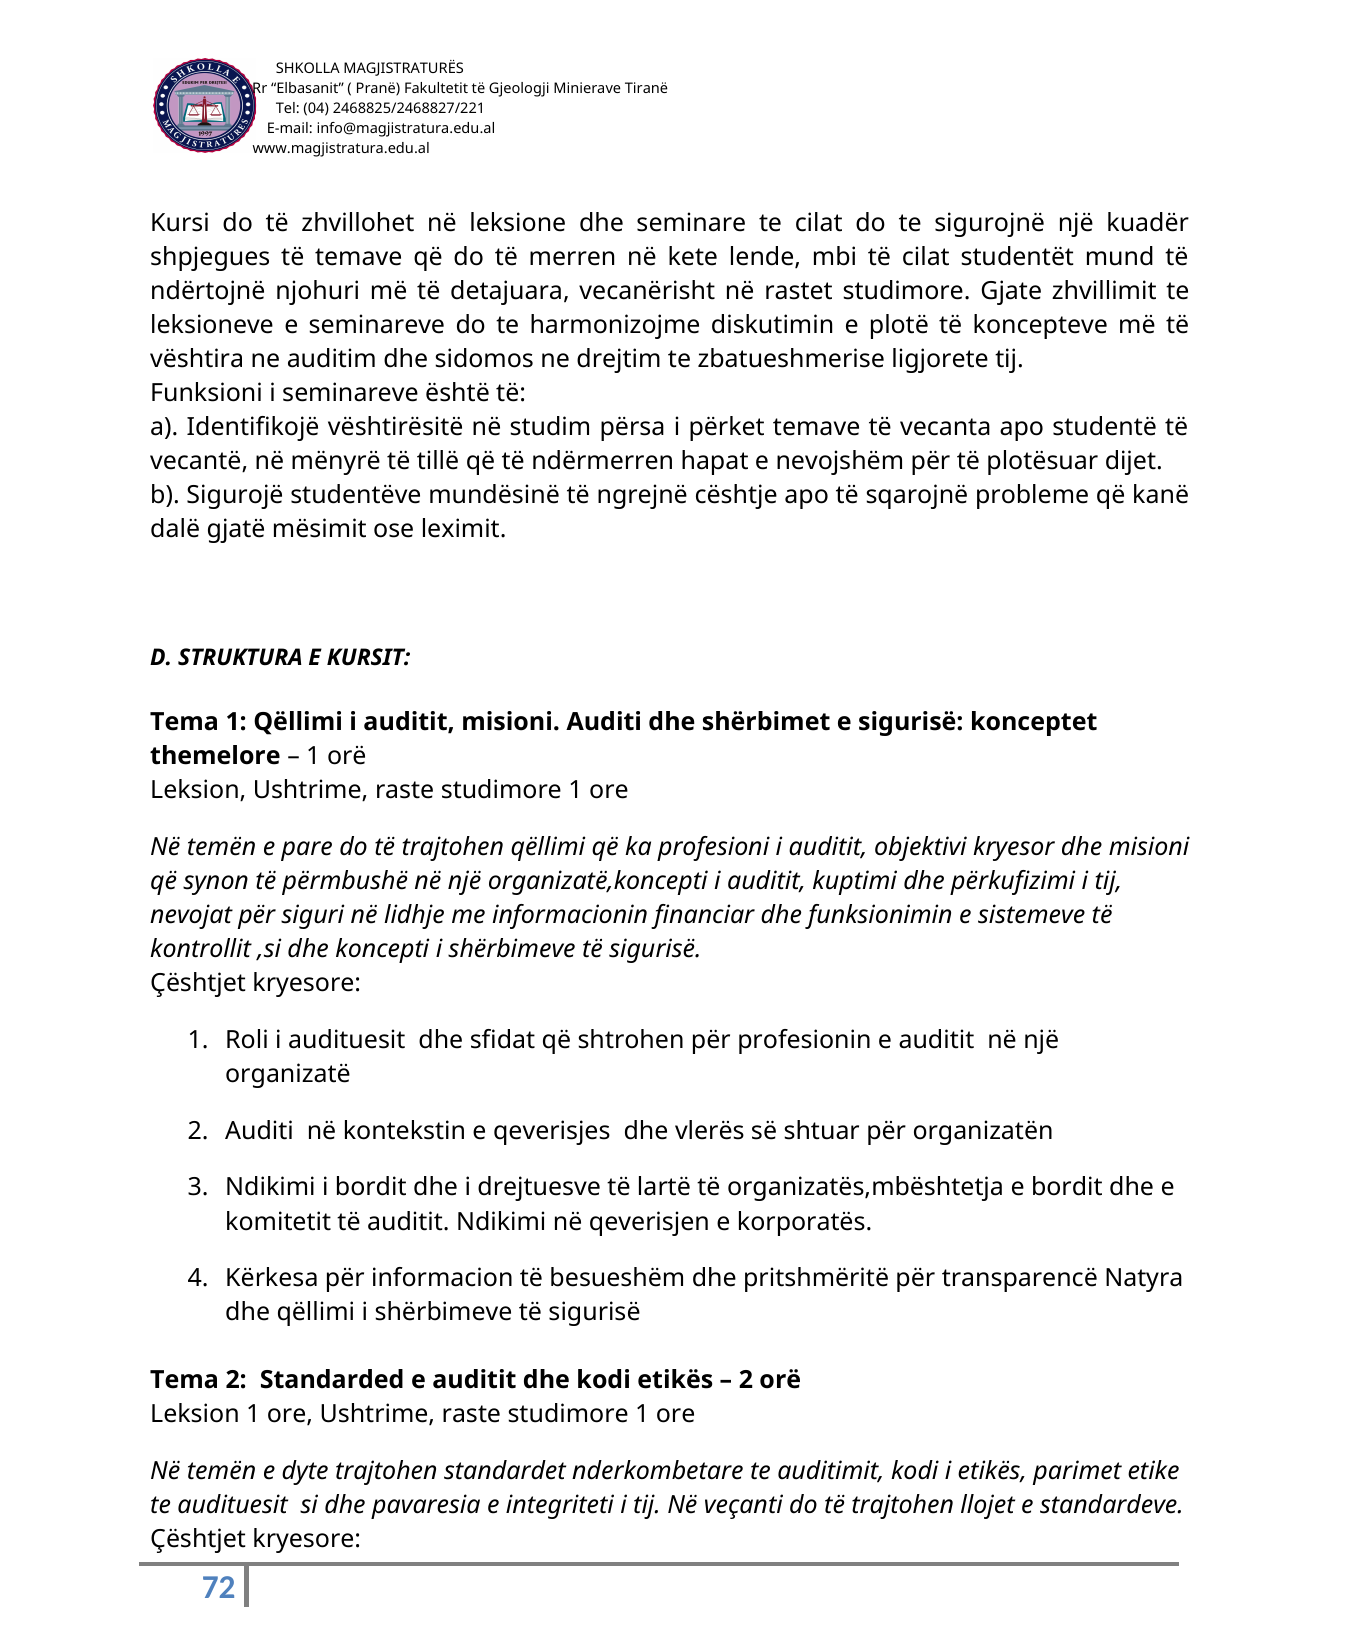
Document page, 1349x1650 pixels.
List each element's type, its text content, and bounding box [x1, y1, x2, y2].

text D. STRUKTURA E KURSIT: [150, 641, 1191, 672]
text Çështjet kryesore: [150, 965, 1191, 999]
text Leksion 1 ore, Ushtrime, raste studimore 1 ore [150, 1396, 1191, 1430]
list Roli i audituesit dhe sfidat që shtrohen për profesionin e auditit në një organizatë [187, 1021, 1191, 1089]
text Në temën e pare do të trajtohen qëllimi që ka profesioni i auditit, objektivi kryesor dhe misioni që synon të përmbushë në një organizatë,koncepti i auditit, kuptimi dhe përkufizimi i tij, nevojat për siguri në lidhje me informacionin financiar dhe funksionimin e sistemeve të kontrollit ,si dhe koncepti i shërbimeve të sigurisë. [150, 828, 1191, 965]
text Funksioni i seminareve është të: [150, 374, 1191, 409]
picture [153, 58, 257, 153]
text Tema 2: Standarded e auditit dhe kodi etikës – 2 orë [150, 1362, 1191, 1396]
text Kursi do të zhvillohet në leksione dhe seminare te cilat do te sigurojnë një kuadër shpjegues të temave që do të merren në kete lende, mbi të cilat studentët mund të ndërtojnë njohuri më të detajuara, vecanërisht në rastet studimore. Gjate zhvillimit te leksioneve e seminareve do te harmonizojme diskutimin e plotë të koncepteve më të vështira ne auditim dhe sidomos ne drejtim te zbatueshmerise ligjorete tij. [150, 204, 1191, 374]
list Kërkesa për informacion të besueshëm dhe pritshmëritë për transparencë Natyra dhe qëllimi i shërbimeve të sigurisë [187, 1260, 1191, 1328]
text Çështjet kryesore: [150, 1521, 1191, 1555]
text Në temën e dyte trajtohen standardet nderkombetare te auditimit, kodi i etikës, parimet etike te audituesit si dhe pavaresia e integriteti i tij. Në veçanti do të trajtohen llojet e standardeve. [150, 1453, 1191, 1521]
list Ndikimi i bordit dhe i drejtuesve të lartë të organizatës,mbështetja e bordit dhe e komitetit të auditit. Ndikimi në qeverisjen e korporatës. [187, 1169, 1191, 1237]
text a). Identifikojë vështirësitë në studim përsa i përket temave të vecanta apo studentë të vecantë, në mënyrë të tillë që të ndërmerren hapat e nevojshëm për të plotësuar dijet. [150, 409, 1191, 477]
text b). Sigurojë studentëve mundësinë të ngrejnë cështje apo të sqarojnë probleme që kanë dalë gjatë mësimit ose leximit. [150, 477, 1191, 545]
text Tema 1: Qëllimi i auditit, misioni. Auditi dhe shërbimet e sigurisë: konceptet themelore – 1 orë [150, 703, 1191, 772]
text Leksion, Ushtrime, raste studimore 1 ore [150, 772, 1191, 806]
list Auditi në kontekstin e qeverisjes dhe vlerës së shtuar për organizatën [187, 1112, 1191, 1146]
